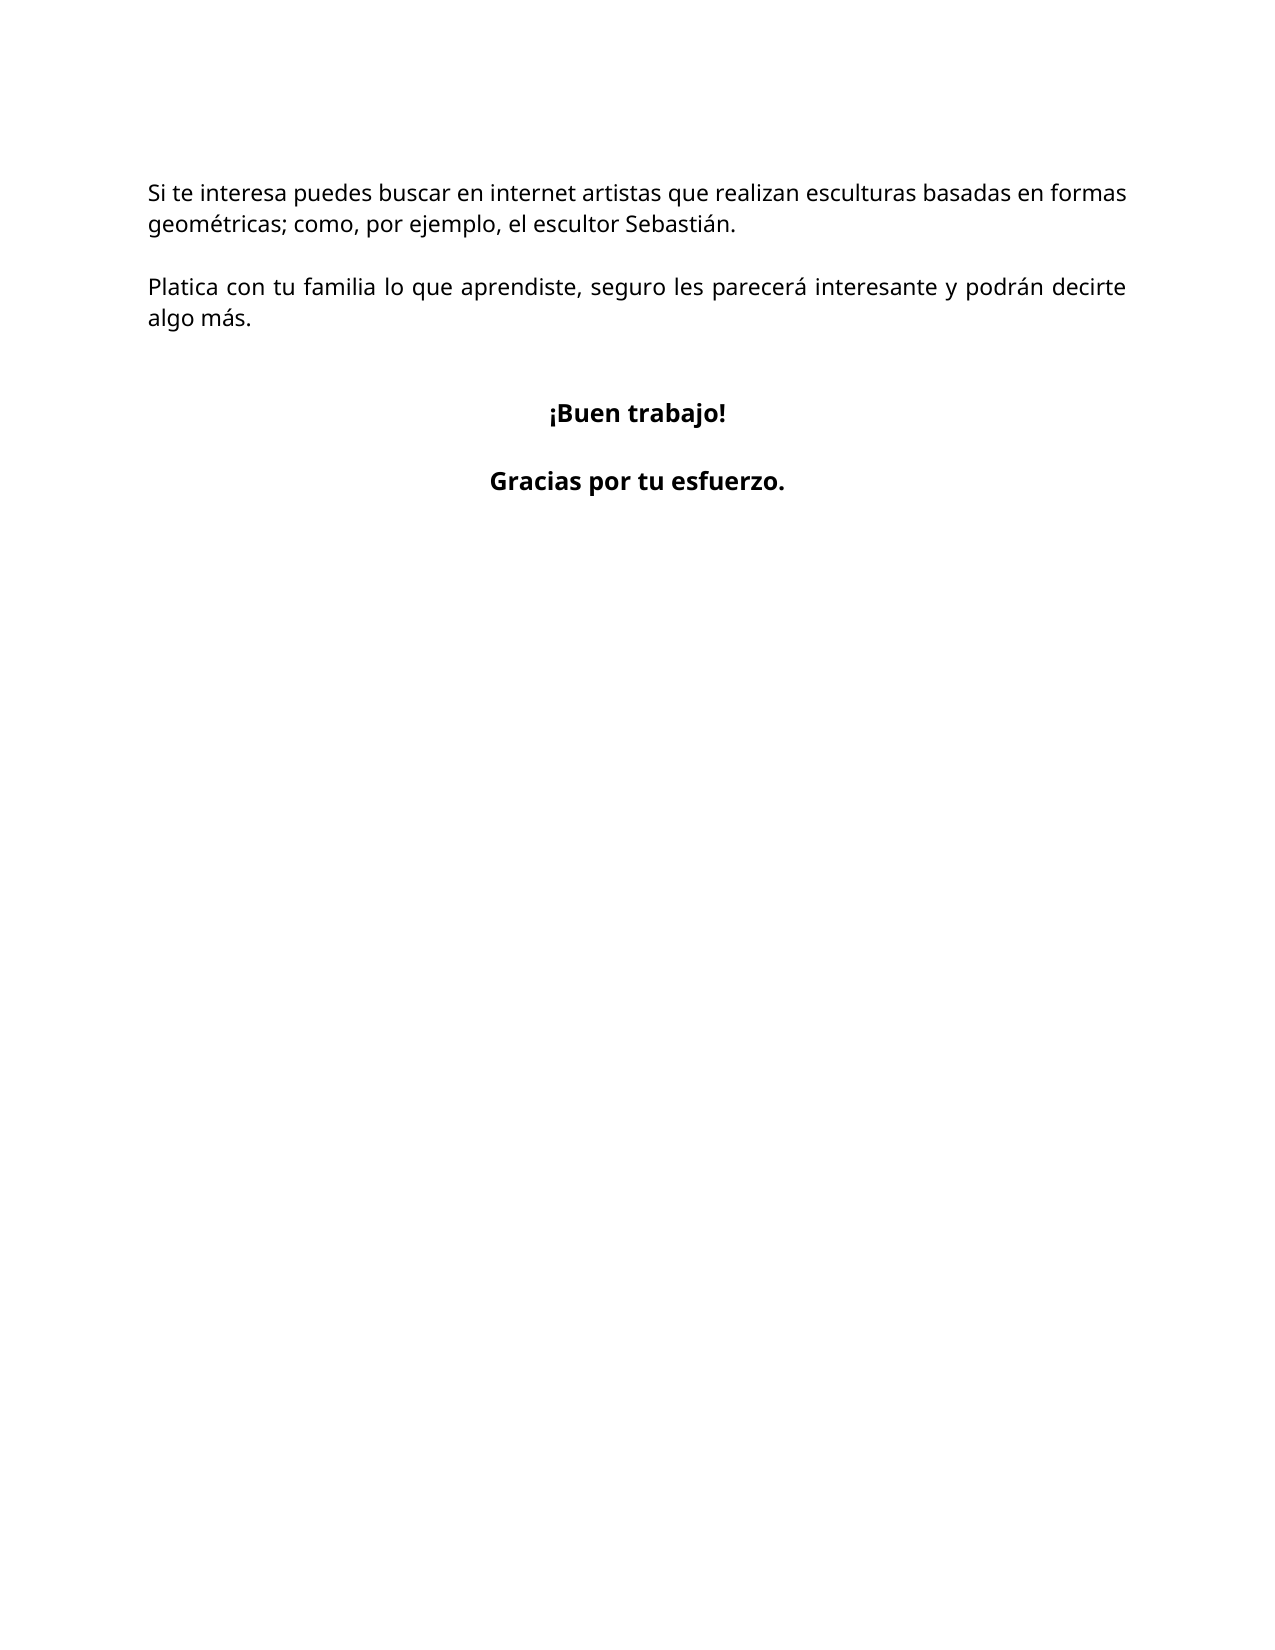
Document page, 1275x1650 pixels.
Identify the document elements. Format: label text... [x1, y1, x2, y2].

text ¡Buen trabajo! [148, 396, 1127, 430]
text Si te interesa puedes buscar en internet artistas que realizan esculturas basadas en formas geométricas; como, por ejemplo, el escultor Sebastián. [148, 177, 1127, 240]
text Gracias por tu esfuerzo. [148, 464, 1127, 498]
text Platica con tu familia lo que aprendiste, seguro les parecerá interesante y podrán decirte algo más. [148, 271, 1127, 333]
